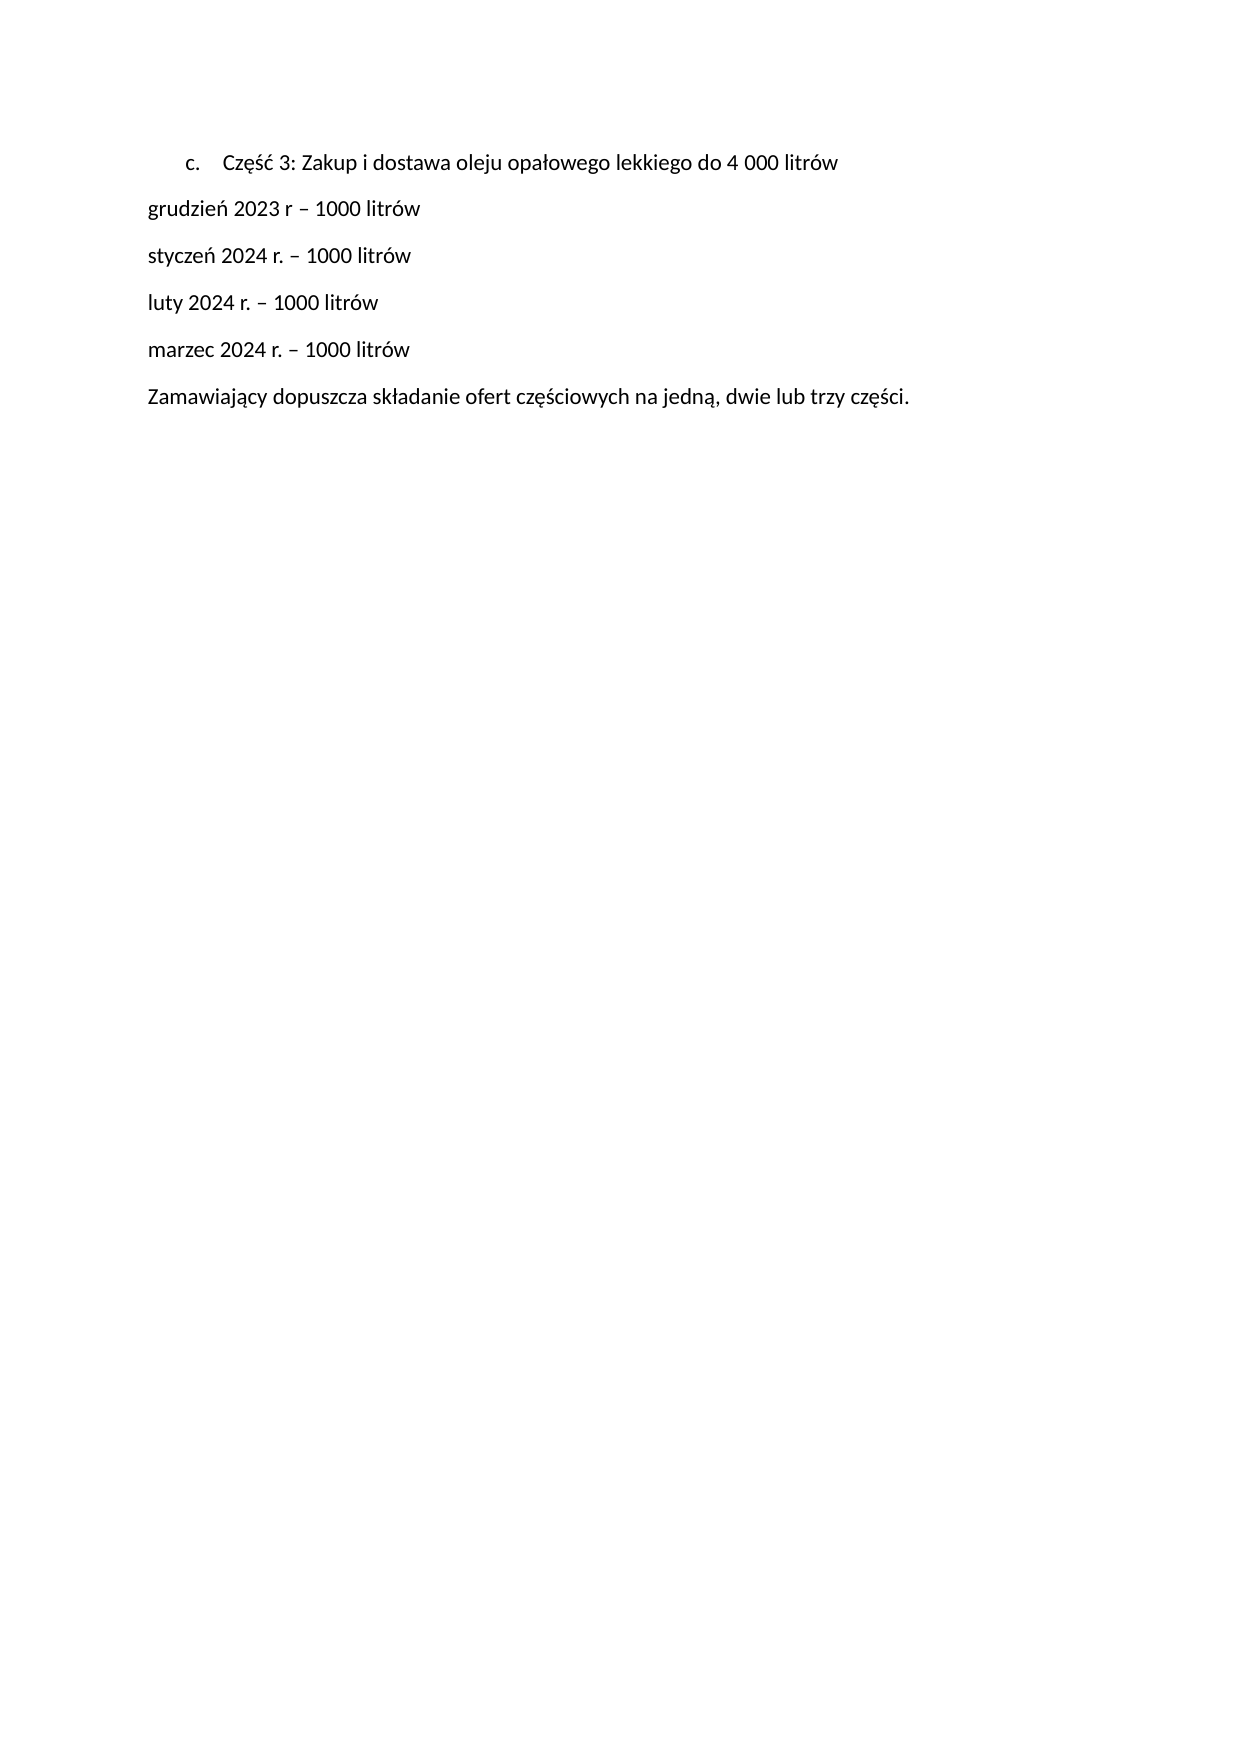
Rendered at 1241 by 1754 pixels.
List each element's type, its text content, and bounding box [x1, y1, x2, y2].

text grudzień 2023 r – 1000 litrów [148, 194, 1093, 222]
text Zamawiający dopuszcza składanie ofert częściowych na jedną, dwie lub trzy części. [148, 382, 1093, 410]
text styczeń 2024 r. – 1000 litrów [148, 241, 1093, 269]
list Część 3: Zakup i dostawa oleju opałowego lekkiego do 4 000 litrów [185, 148, 1093, 176]
text marzec 2024 r. – 1000 litrów [148, 335, 1093, 363]
text luty 2024 r. – 1000 litrów [148, 288, 1093, 316]
